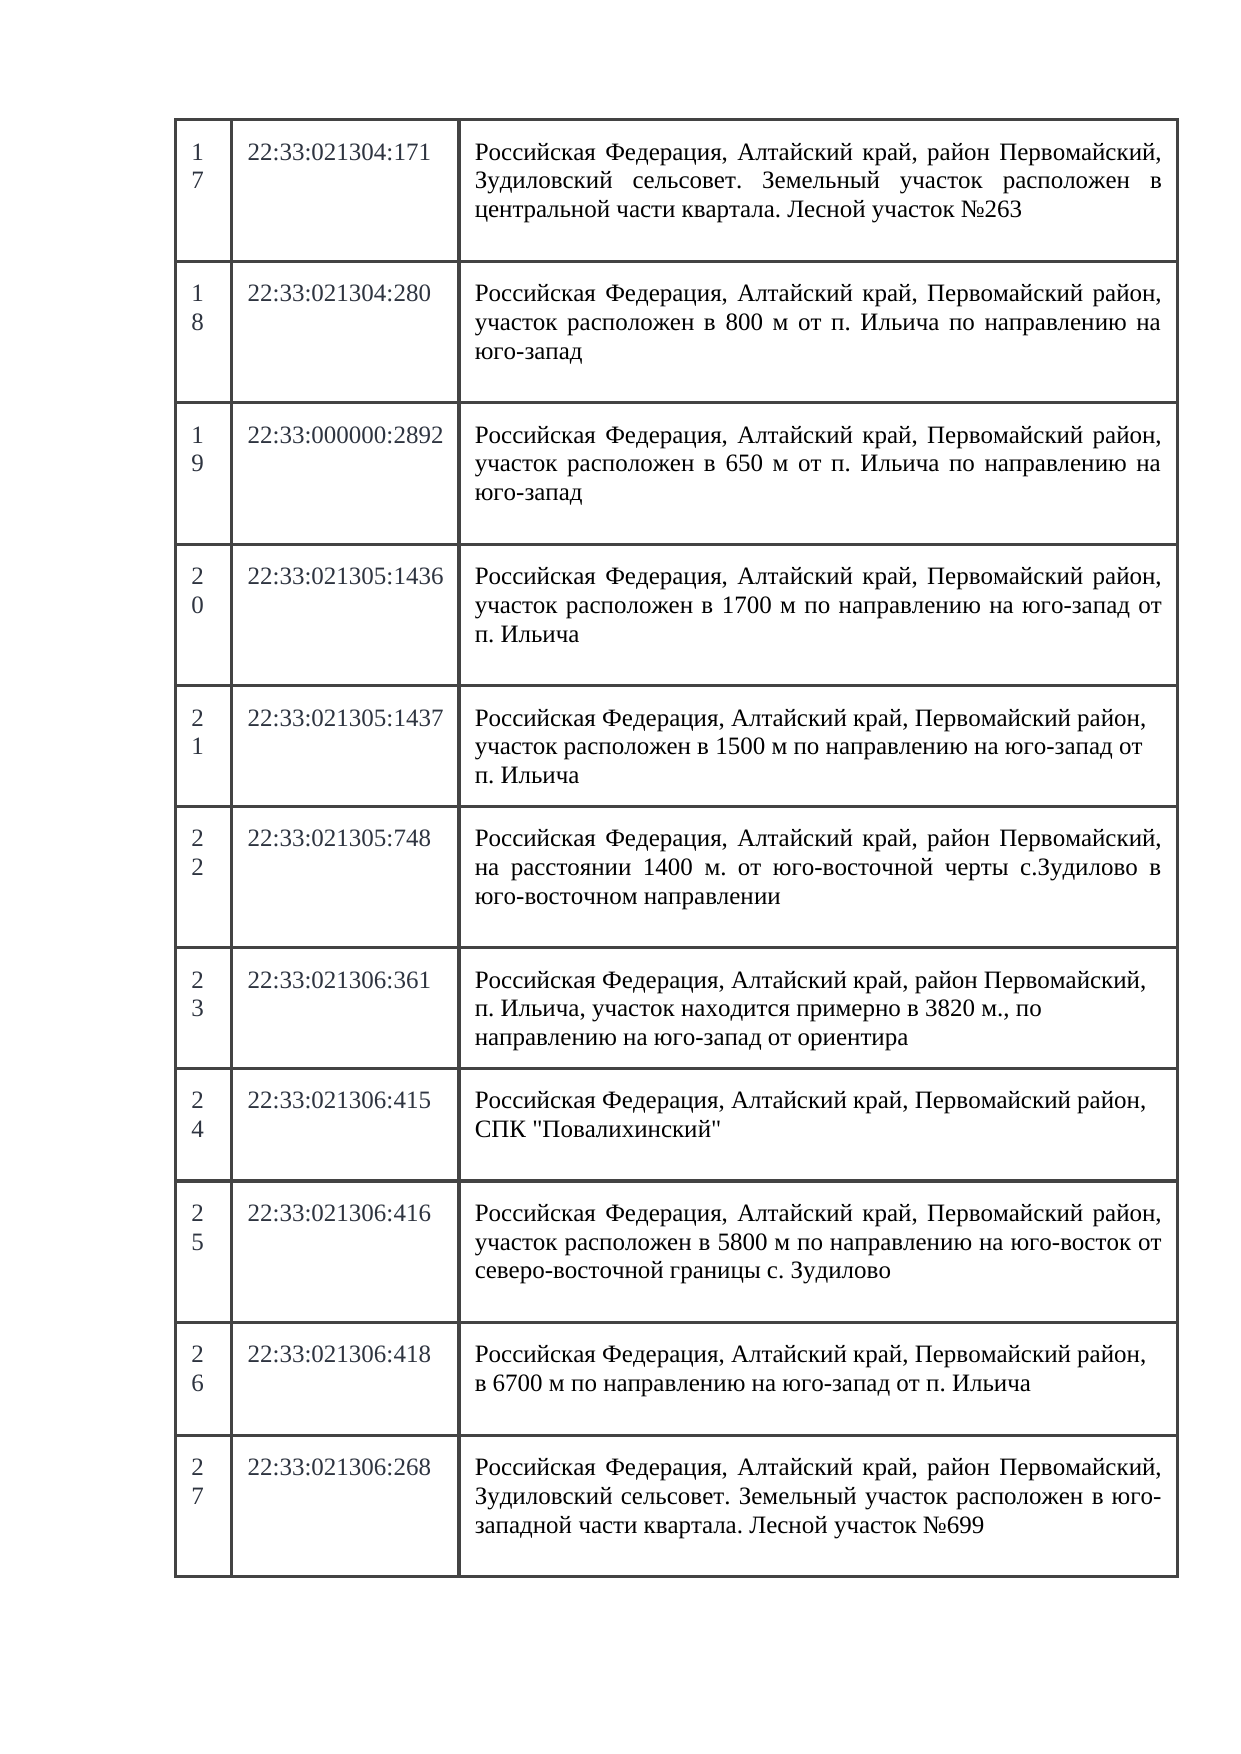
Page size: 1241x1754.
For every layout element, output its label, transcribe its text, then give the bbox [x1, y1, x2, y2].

table_cell 21 [177, 687, 230, 804]
table_cell 22:33:021306:361 [233, 949, 457, 1067]
table_cell 22 [177, 808, 230, 946]
table_cell 22:33:021305:1437 [233, 687, 457, 804]
table_cell 22:33:021306:415 [233, 1070, 457, 1179]
table_cell 22:33:000000:2892 [233, 404, 457, 542]
table_cell Российская Федерация, Алтайский край, район Первомайский, Зудиловский сельсовет. Земельный участок расположен в центральной части квартала. Лесной участок №263 [461, 121, 1176, 259]
table_cell Российская Федерация, Алтайский край, Первомайский район, участок расположен в 5800 м по направлению на юго-восток от северо-восточной границы с. Зудилово [461, 1183, 1176, 1321]
table_cell Российская Федерация, Алтайский край, район Первомайский, Зудиловский сельсовет. Земельный участок расположен в юго-западной части квартала. Лесной участок №699 [461, 1437, 1176, 1575]
table_cell 20 [177, 546, 230, 684]
table_cell Российская Федерация, Алтайский край, Первомайский район, участок расположен в 650 м от п. Ильича по направлению на юго-запад [461, 404, 1176, 542]
table_cell Российская Федерация, Алтайский край, Первомайский район, участок расположен в 1700 м по направлению на юго-запад от п. Ильича [461, 546, 1176, 684]
table_cell 26 [177, 1324, 230, 1433]
table_cell Российская Федерация, Алтайский край, Первомайский район, участок расположен в 800 м от п. Ильича по направлению на юго-запад [461, 263, 1176, 401]
table_cell 22:33:021304:280 [233, 263, 457, 401]
table_cell 22:33:021306:418 [233, 1324, 457, 1433]
table_cell Российская Федерация, Алтайский край, Первомайский район, в 6700 м по направлению на юго-запад от п. Ильича [461, 1324, 1176, 1433]
table_cell Российская Федерация, Алтайский край, Первомайский район, участок расположен в 1500 м по направлению на юго-запад от п. Ильича [461, 687, 1176, 804]
table_cell 22:33:021304:171 [233, 121, 457, 259]
table_cell 19 [177, 404, 230, 542]
table_cell Российская Федерация, Алтайский край, Первомайский район, СПК "Повалихинский" [461, 1070, 1176, 1179]
table_cell 24 [177, 1070, 230, 1179]
table_cell 23 [177, 949, 230, 1067]
table_cell Российская Федерация, Алтайский край, район Первомайский, на расстоянии 1400 м. от юго-восточной черты с.Зудилово в юго-восточном направлении [461, 808, 1176, 946]
table_cell Российская Федерация, Алтайский край, район Первомайский, п. Ильича, участок находится примерно в 3820 м., по направлению на юго-запад от ориентира [461, 949, 1176, 1067]
table_cell 22:33:021306:416 [233, 1183, 457, 1321]
table_cell 18 [177, 263, 230, 401]
table_cell 22:33:021305:748 [233, 808, 457, 946]
table_cell 22:33:021306:268 [233, 1437, 457, 1575]
table_cell 17 [177, 121, 230, 259]
table_cell 25 [177, 1183, 230, 1321]
table_cell 22:33:021305:1436 [233, 546, 457, 684]
table_cell 27 [177, 1437, 230, 1575]
